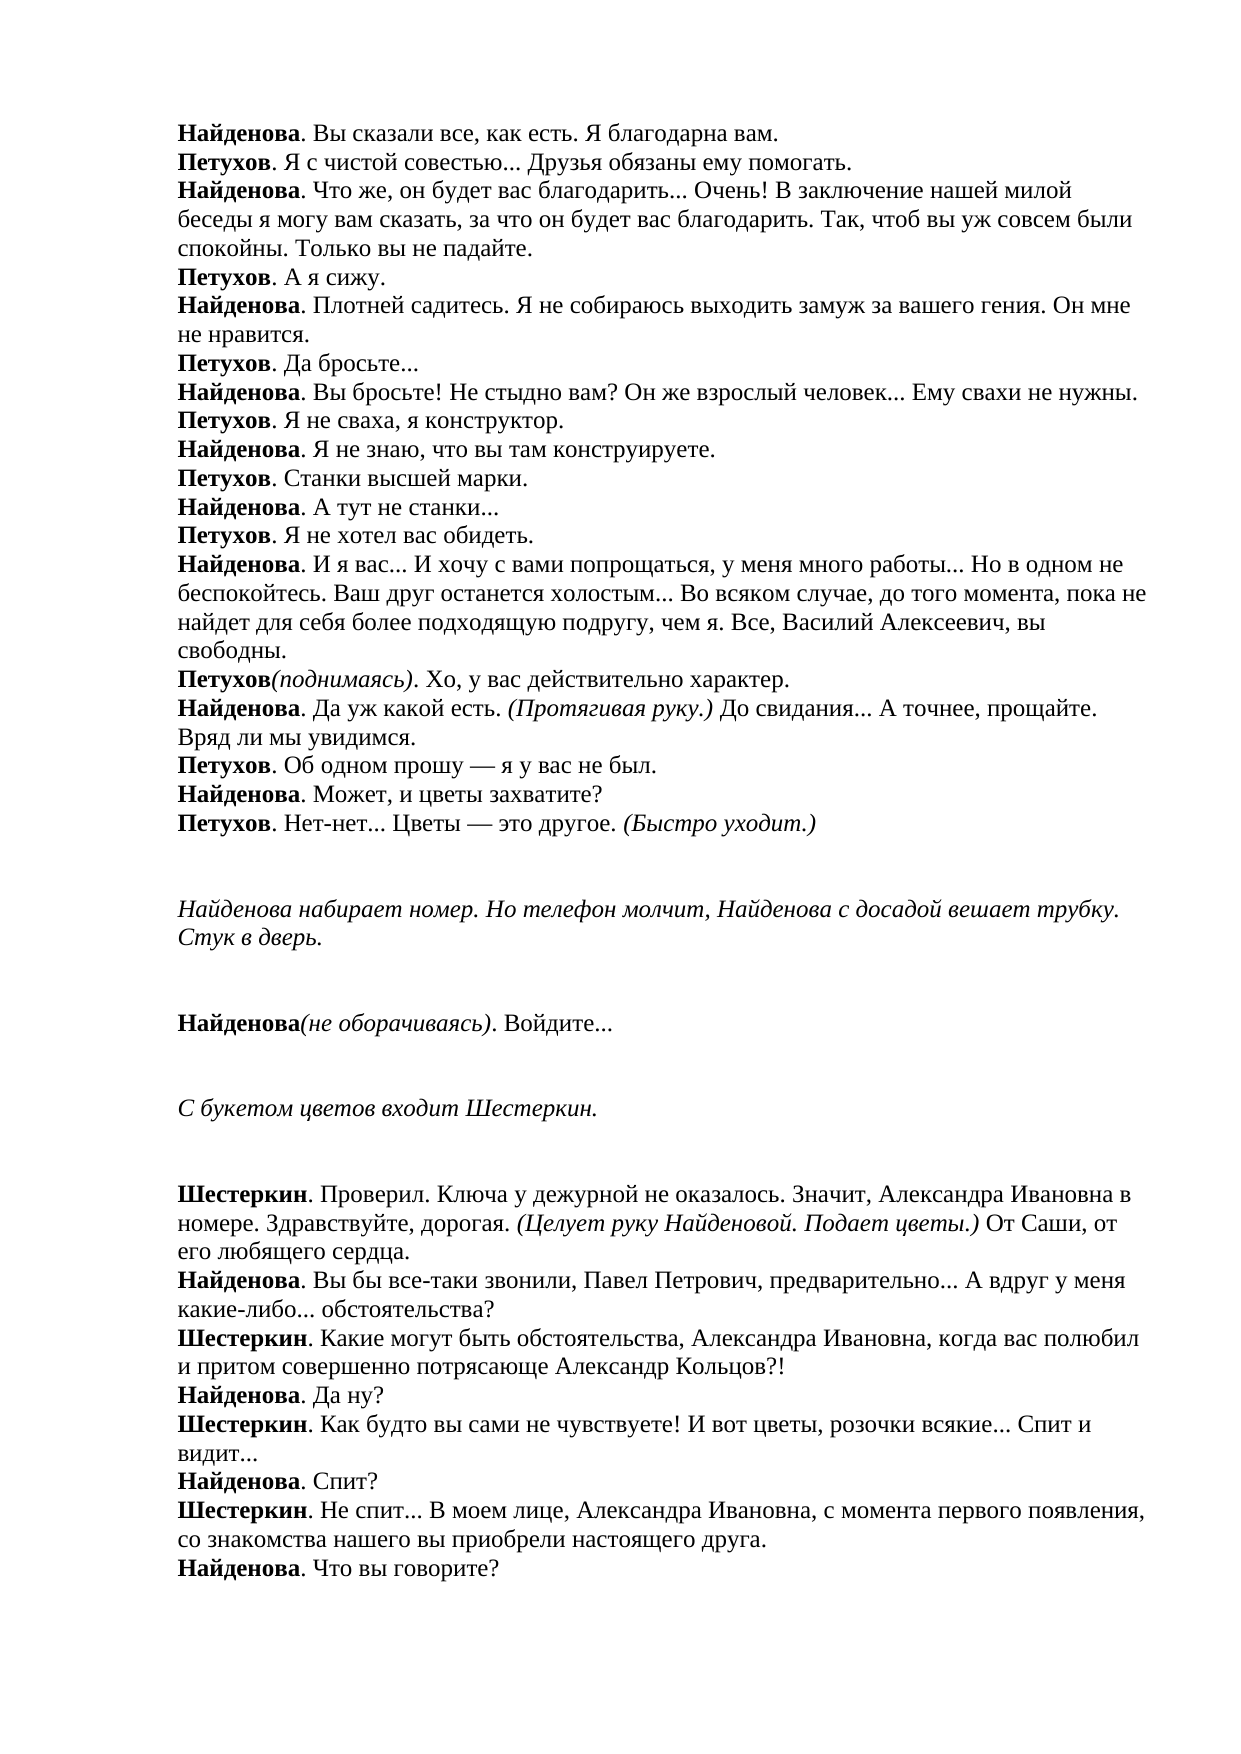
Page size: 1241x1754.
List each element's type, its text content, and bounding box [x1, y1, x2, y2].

text Найденова(не оборачиваясь). Войдите... [177, 1008, 1152, 1037]
text Найденова. Да ну? [177, 1380, 1152, 1409]
text Петухов. Об одном прошу — я у вас не был. [177, 751, 1152, 779]
text Найденова. Вы бы все-таки звонили, Павел Петрович, предварительно... А вдруг у меня какие-либо... обстоятельства? [177, 1265, 1152, 1323]
text Найденова. И я вас... И хочу с вами попрощаться, у меня много работы... Но в одном не беспокойтесь. Ваш друг останется холостым... Во всяком случае, до того момента, пока не найдет для себя более подходящую подругу, чем я. Все, Василий Алексеевич, вы свободны. [177, 549, 1152, 664]
text Найденова набирает номер. Но телефон молчит, Найденова с досадой вешает трубку. Стук в дверь. [177, 894, 1152, 951]
text Петухов. А я сижу. [177, 262, 1152, 291]
text Петухов. Я не сваха, я конструктор. [177, 406, 1152, 434]
text Петухов. Станки высшей марки. [177, 463, 1152, 492]
text Найденова. Вы сказали все, как есть. Я благодарна вам. [177, 118, 1152, 147]
text Найденова. Что вы говорите? [177, 1553, 1152, 1581]
text Найденова. Может, и цветы захватите? [177, 779, 1152, 808]
text Петухов(поднимаясь). Хо, у вас действительно характер. [177, 664, 1152, 693]
text Найденова. Да уж какой есть. (Протягивая руку.) До свидания... А точнее, прощайте. Вряд ли мы увидимся. [177, 693, 1152, 751]
text Найденова. Плотней садитесь. Я не собираюсь выходить замуж за вашего гения. Он мне не нравится. [177, 291, 1152, 348]
text Петухов. Да бросьте... [177, 348, 1152, 377]
text Найденова. Я не знаю, что вы там конструируете. [177, 434, 1152, 463]
text Петухов. Я не хотел вас обидеть. [177, 521, 1152, 549]
text Шестеркин. Проверил. Ключа у дежурной не оказалось. Значит, Александра Ивановна в номере. Здравствуйте, дорогая. (Целует руку Найденовой. Подает цветы.) От Саши, от его любящего сердца. [177, 1179, 1152, 1265]
text Петухов. Нет-нет... Цветы — это другое. (Быстро уходит.) [177, 808, 1152, 837]
text Найденова. Вы бросьте! Не стыдно вам? Он же взрослый человек... Ему свахи не нужны. [177, 377, 1152, 406]
text Шестеркин. Как будто вы сами не чувствуете! И вот цветы, розочки всякие... Спит и видит... [177, 1409, 1152, 1466]
text Петухов. Я с чистой совестью... Друзья обязаны ему помогать. [177, 147, 1152, 176]
text Шестеркин. Какие могут быть обстоятельства, Александра Ивановна, когда вас полюбил и притом совершенно потрясающе Александр Кольцов?! [177, 1323, 1152, 1380]
text Шестеркин. Не спит... В моем лице, Александра Ивановна, с момента первого появления, со знакомства нашего вы приобрели настоящего друга. [177, 1495, 1152, 1553]
text Найденова. Что же, он будет вас благодарить... Очень! В заключение нашей милой беседы я могу вам сказать, за что он будет вас благодарить. Так, чтоб вы уж совсем были спокойны. Только вы не падайте. [177, 176, 1152, 262]
text Найденова. А тут не станки... [177, 492, 1152, 521]
text С букетом цветов входит Шестеркин. [177, 1093, 1152, 1122]
text Найденова. Спит? [177, 1466, 1152, 1495]
